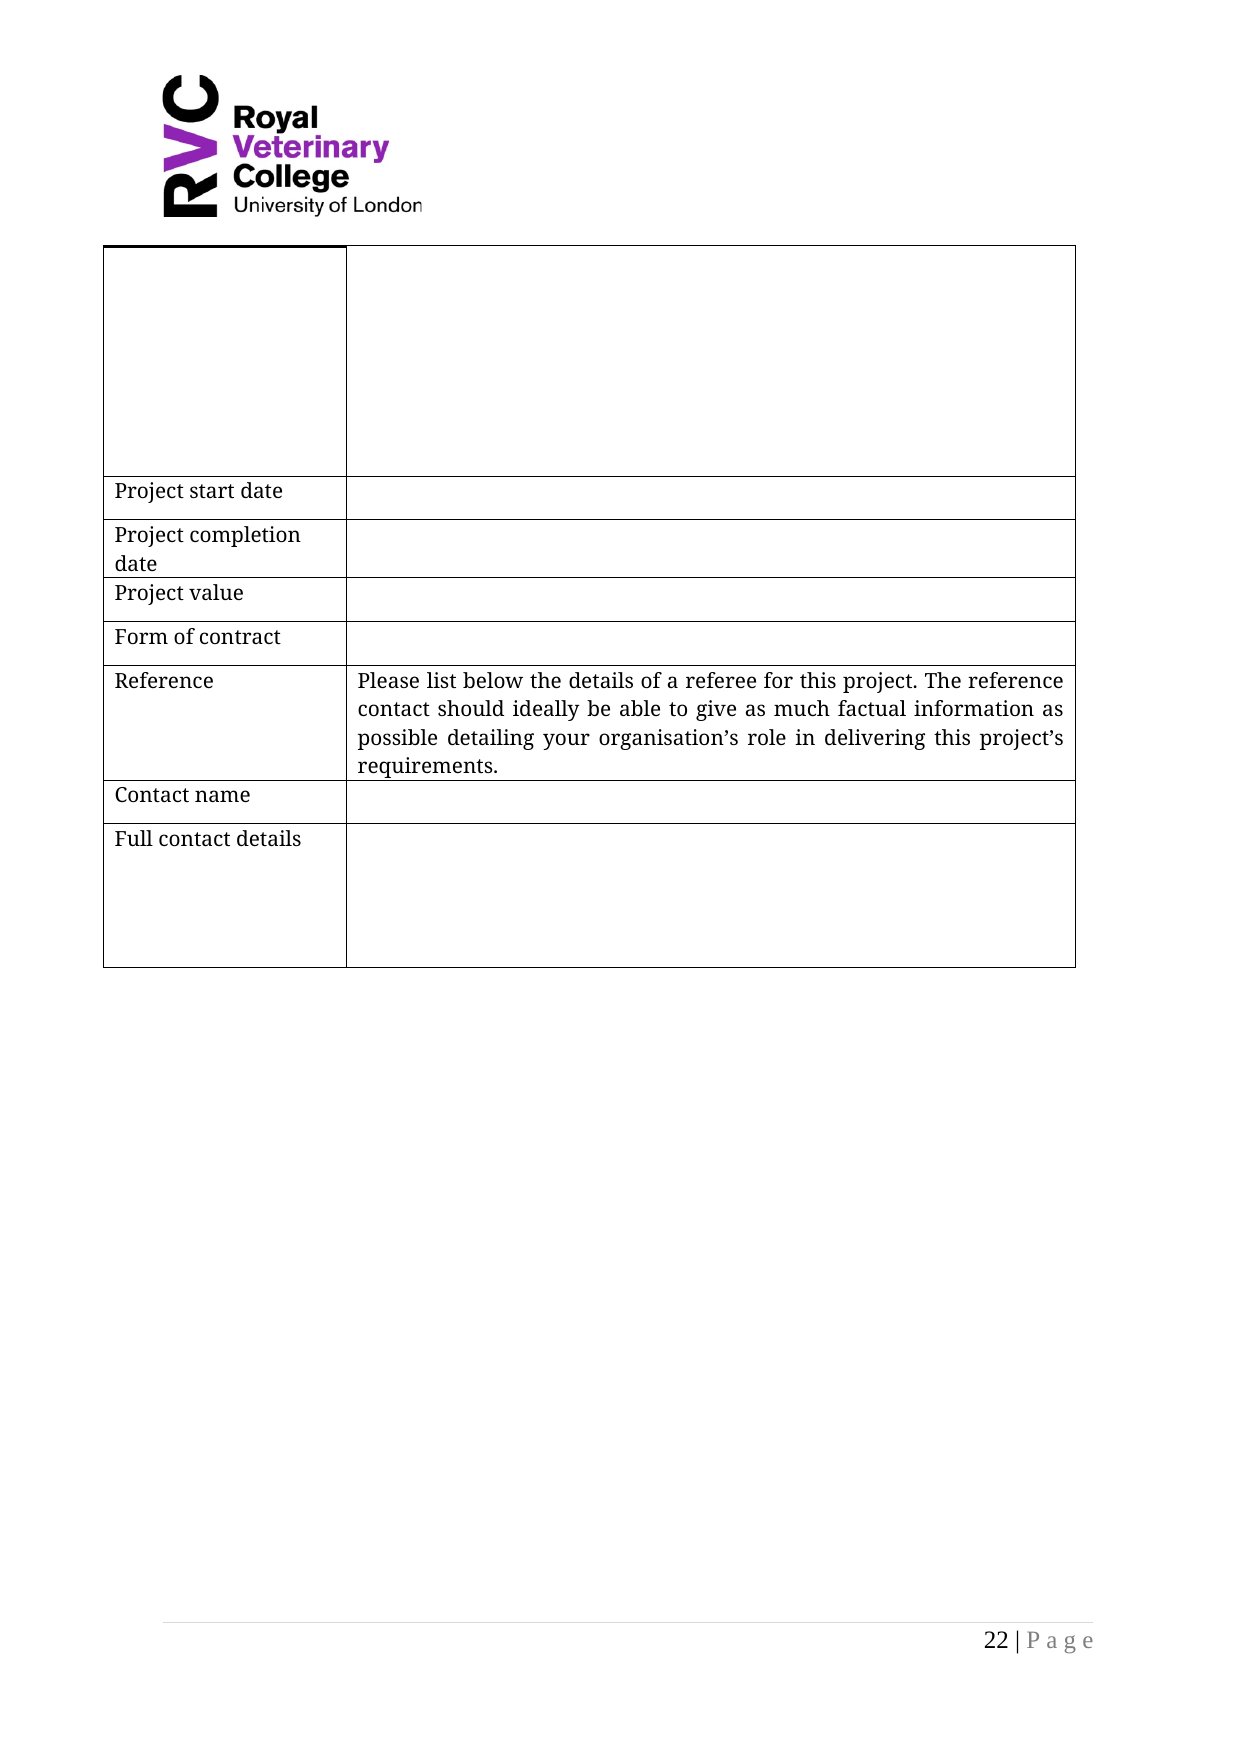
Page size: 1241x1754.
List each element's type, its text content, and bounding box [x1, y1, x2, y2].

table_cell Project value [104, 578, 346, 621]
table_cell [347, 578, 1075, 621]
table_cell Contact name [104, 781, 346, 823]
table_cell [347, 477, 1075, 519]
table_cell Project start date [104, 477, 346, 519]
table_cell [347, 781, 1075, 823]
table_cell Reference [104, 666, 346, 779]
table_cell [347, 246, 1075, 476]
table_cell Project completion date [104, 520, 346, 577]
table_cell Form of contract [104, 622, 346, 665]
table_cell [347, 824, 1075, 967]
table_cell [347, 622, 1075, 665]
table_cell Please list below the details of a referee for this project. The reference contact should ideally be able to give as much factual information as possible detailing your organisation’s role in delivering this project’s requirements. [347, 666, 1075, 779]
table_cell [347, 520, 1075, 577]
picture [162, 75, 422, 217]
table_cell Full contact details [104, 824, 346, 967]
